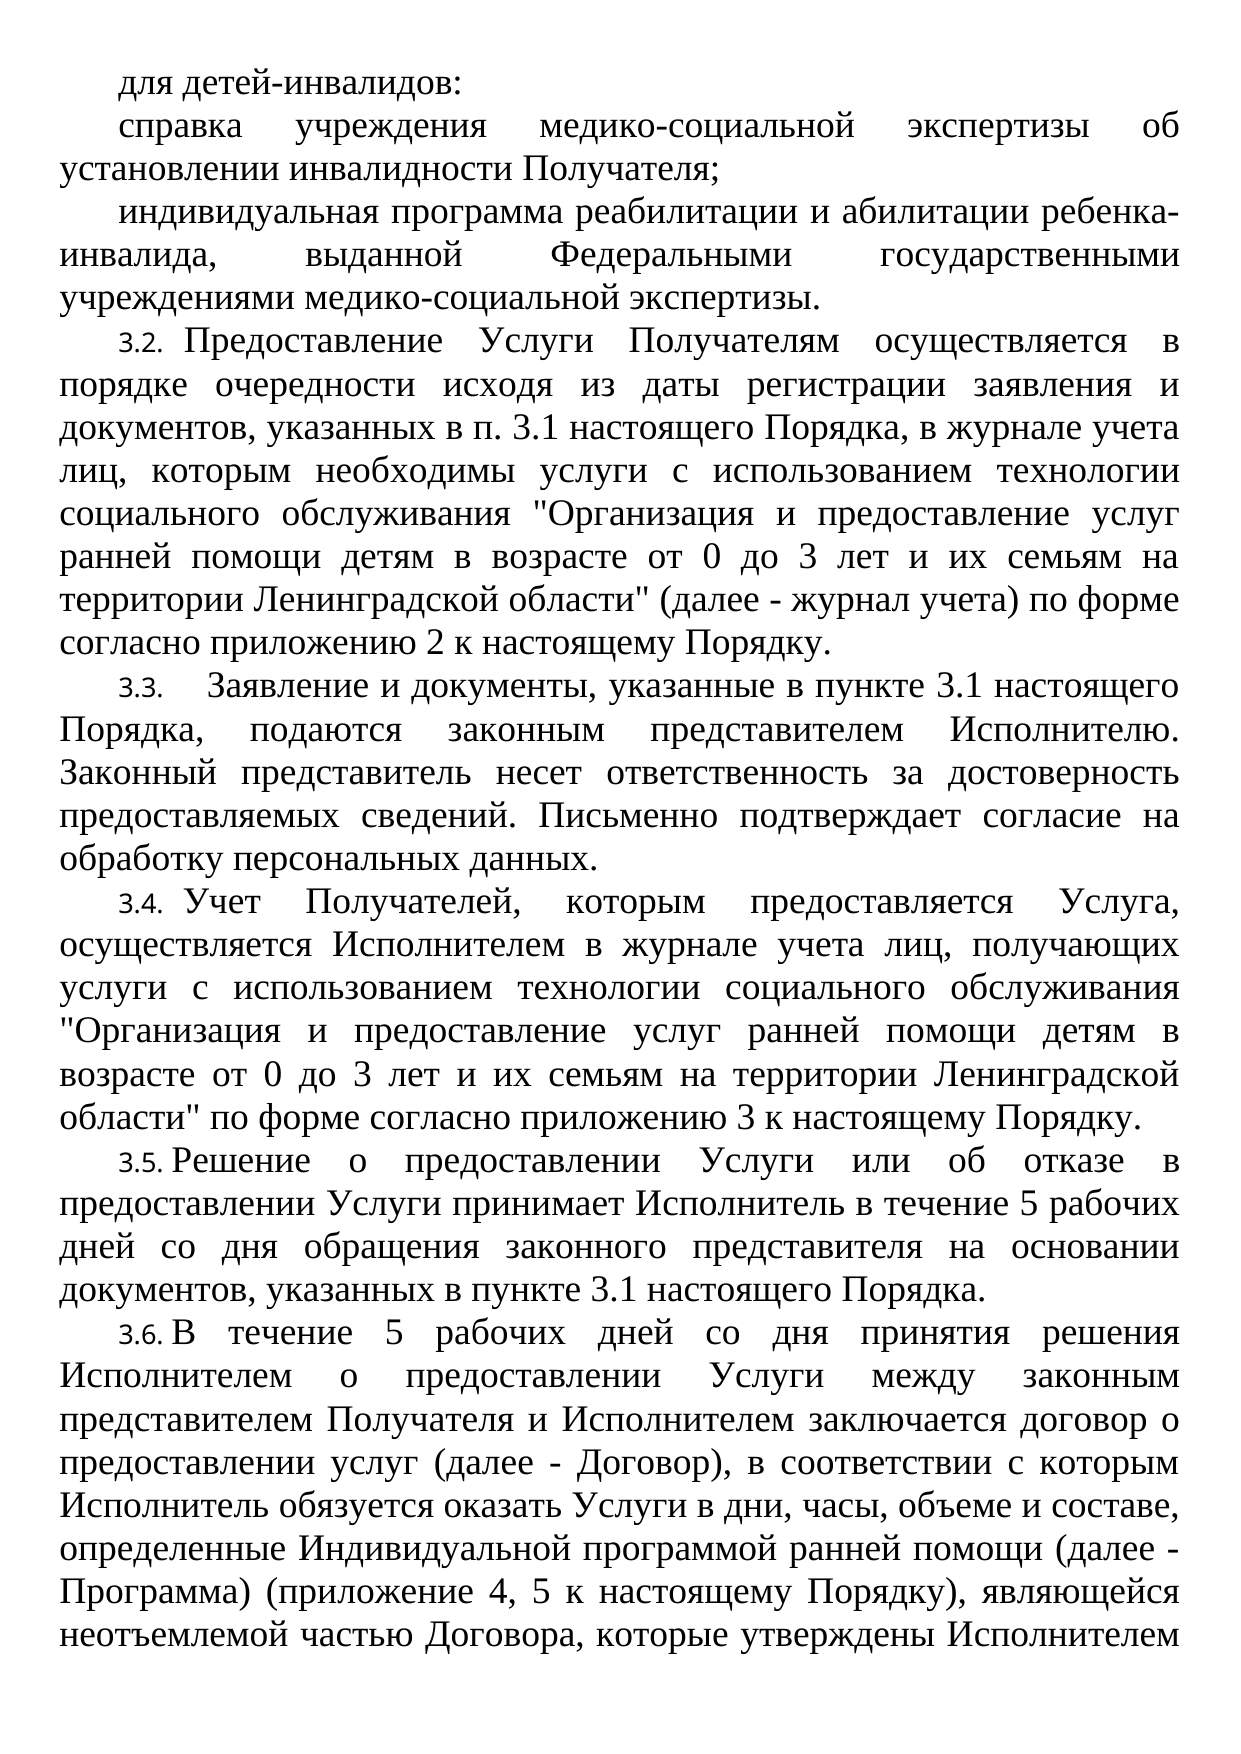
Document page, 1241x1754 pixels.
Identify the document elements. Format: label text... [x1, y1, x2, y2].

list Заявление и документы, указанные в пункте 3.1 настоящего Порядка, подаются законным представителем Исполнителю. Законный представитель несет ответственность за достоверность предоставляемых сведений. Письменно подтверждает согласие на обработку персональных данных. [59, 663, 1181, 878]
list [59, 1310, 1181, 1655]
text справка учреждения медико-социальной экспертизы об установлении инвалидности Получателя; [59, 102, 1181, 188]
list Учет Получателей, которым предоставляется Услуга, осуществляется Исполнителем в журнале учета лиц, получающих услуги с использованием технологии социального обслуживания "Организация и предоставление услуг ранней помощи детям в возрасте от 0 до 3 лет и их семьям на территории Ленинградской области" по форме согласно приложению 3 к настоящему Порядку. [59, 878, 1181, 1137]
list Предоставление Услуги Получателям осуществляется в порядке очередности исходя из даты регистрации заявления и документов, указанных в п. 3.1 настоящего Порядка, в журнале учета лиц, которым необходимы услуги с использованием технологии социального обслуживания "Организация и предоставление услуг ранней помощи детям в возрасте от 0 до 3 лет и их семьям на территории Ленинградской области" (далее - журнал учета) по форме согласно приложению 2 к настоящему Порядку. [59, 318, 1181, 663]
text для детей-инвалидов: [59, 59, 1181, 102]
text индивидуальная программа реабилитации и абилитации ребенка-инвалида, выданной Федеральными государственными учреждениями медико-социальной экспертизы. [59, 188, 1181, 318]
list Решение о предоставлении Услуги или об отказе в предоставлении Услуги принимает Исполнитель в течение 5 рабочих дней со дня обращения законного представителя на основании документов, указанных в пункте 3.1 настоящего Порядка. [59, 1137, 1181, 1310]
